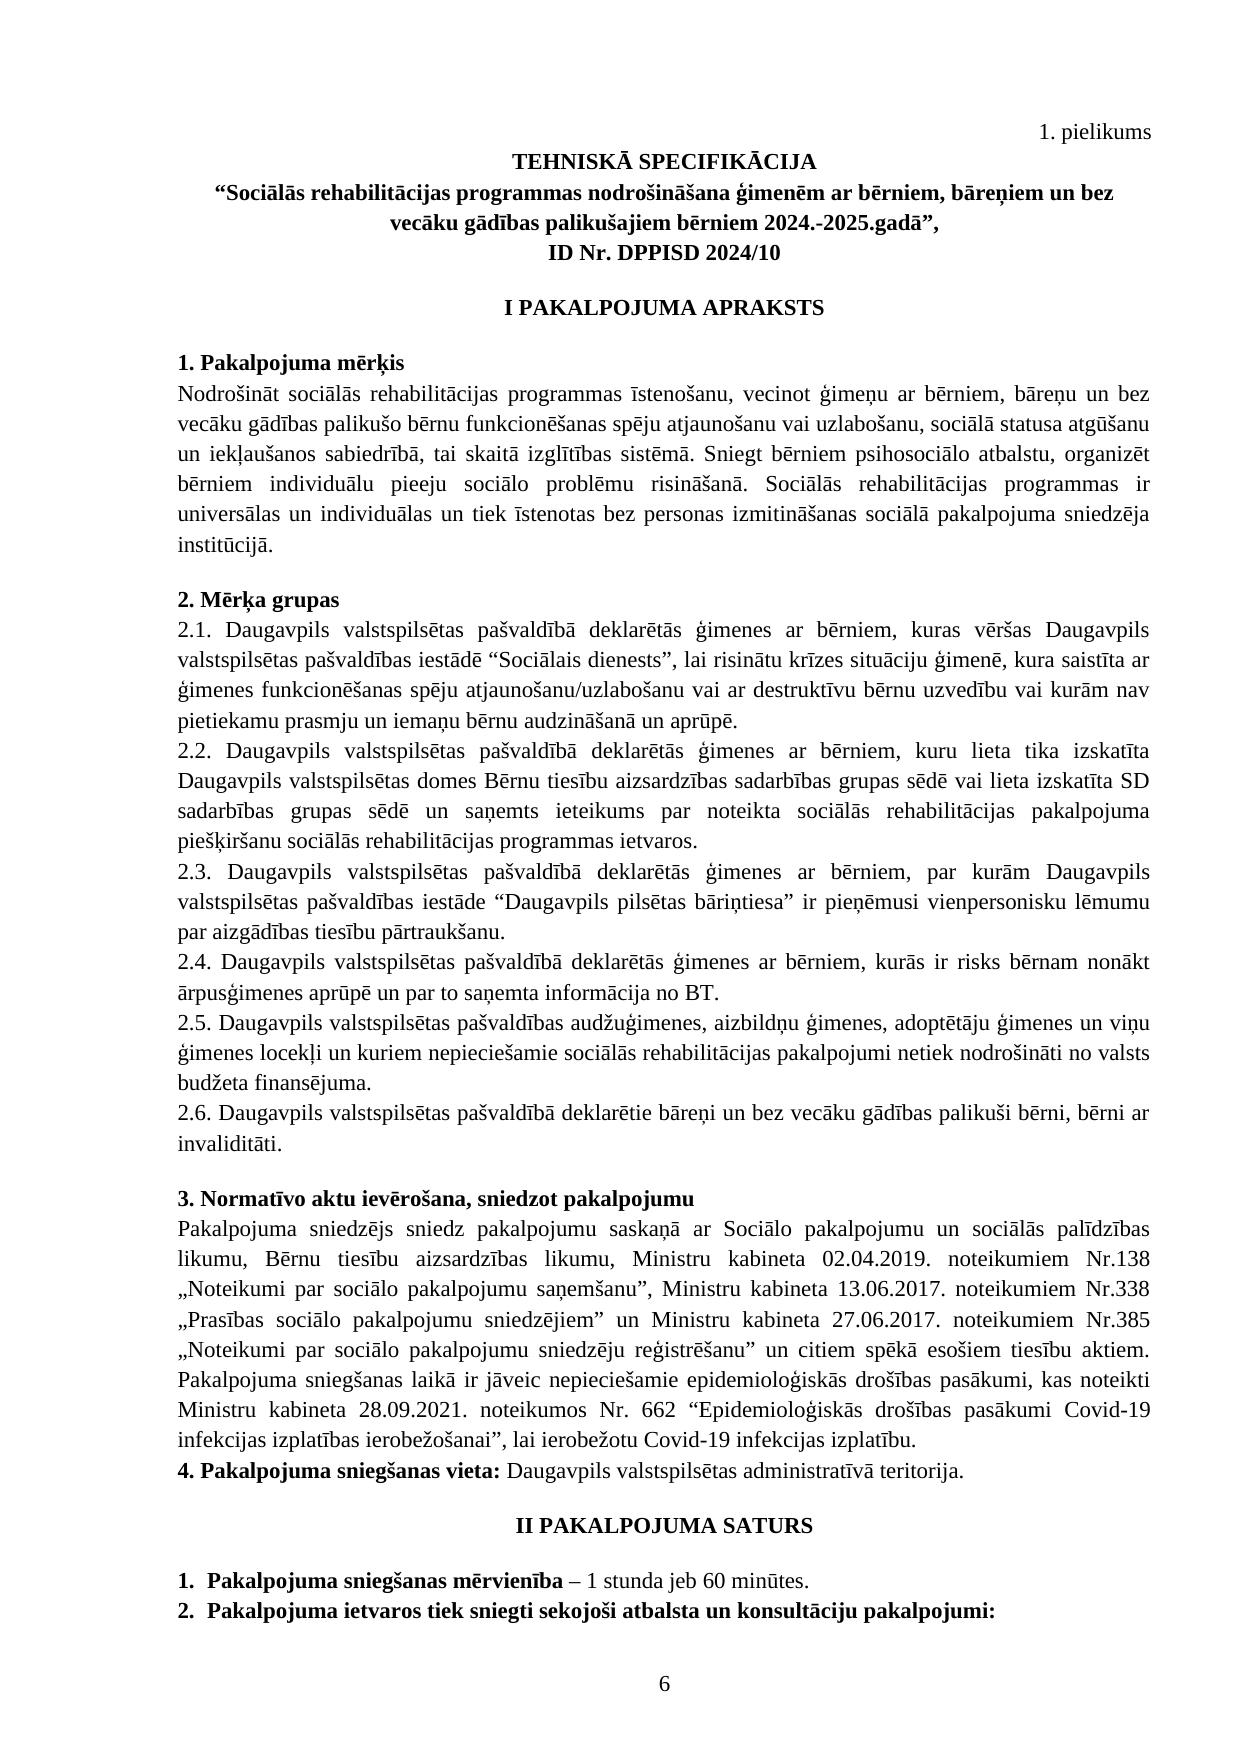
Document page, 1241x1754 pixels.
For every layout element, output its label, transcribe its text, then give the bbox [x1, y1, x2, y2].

list Pakalpojuma sniegšanas mērvienība – 1 stunda jeb 60 minūtes. [177, 1567, 1152, 1593]
text 2.6. Daugavpils valstspilsētas pašvaldībā deklarētie bāreņi un bez vecāku gādības palikuši bērni, bērni ar invaliditāti. [177, 1099, 1152, 1156]
text 2.4. Daugavpils valstspilsētas pašvaldībā deklarētās ģimenes ar bērniem, kurās ir risks bērnam nonākt ārpusģimenes aprūpē un par to saņemta informācija no BT. [177, 948, 1152, 1005]
list Pakalpojuma ietvaros tiek sniegti sekojoši atbalsta un konsultāciju pakalpojumi: [177, 1597, 1152, 1624]
text 3. Normatīvo aktu ievērošana, sniedzot pakalpojumu [177, 1185, 1152, 1211]
text 2.3. Daugavpils valstspilsētas pašvaldībā deklarētās ģimenes ar bērniem, par kurām Daugavpils valstspilsētas pašvaldības iestāde “Daugavpils pilsētas bāriņtiesa” ir pieņēmusi vienpersonisku lēmumu par aizgādības tiesību pārtraukšanu. [177, 858, 1152, 944]
text 2. Mērķa grupas [177, 586, 1152, 612]
text I PAKALPOJUMA APRAKSTS [177, 294, 1152, 321]
text Pakalpojuma sniedzējs sniedz pakalpojumu saskaņā ar Sociālo pakalpojumu un sociālās palīdzības likumu, Bērnu tiesību aizsardzības likumu, Ministru kabineta 02.04.2019. noteikumiem Nr.138 „Noteikumi par sociālo pakalpojumu saņemšanu”, Ministru kabineta 13.06.2017. noteikumiem Nr.338 „Prasības sociālo pakalpojumu sniedzējiem” un Ministru kabineta 27.06.2017. noteikumiem Nr.385 „Noteikumi par sociālo pakalpojumu sniedzēju reģistrēšanu” un citiem spēkā esošiem tiesību aktiem. Pakalpojuma sniegšanas laikā ir jāveic nepieciešamie epidemioloģiskās drošības pasākumi, kas noteikti Ministru kabineta 28.09.2021. noteikumos Nr. 662 “Epidemioloģiskās drošības pasākumi Covid-19 infekcijas izplatības ierobežošanai”, lai ierobežotu Covid-19 infekcijas izplatību. [177, 1215, 1152, 1453]
text TEHNISKĀ SPECIFIKĀCIJA [177, 148, 1152, 175]
text 1. Pakalpojuma mērķis [177, 349, 1152, 376]
text ID Nr. DPPISD 2024/10 [177, 239, 1152, 265]
text Nodrošināt sociālās rehabilitācijas programmas īstenošanu, vecinot ģimeņu ar bērniem, bāreņu un bez vecāku gādības palikušo bērnu funkcionēšanas spēju atjaunošanu vai uzlabošanu, sociālā statusa atgūšanu un iekļaušanos sabiedrībā, tai skaitā izglītības sistēmā. Sniegt bērniem psihosociālo atbalstu, organizēt bērniem individuālu pieeju sociālo problēmu risināšanā. Sociālās rehabilitācijas programmas ir universālas un individuālas un tiek īstenotas bez personas izmitināšanas sociālā pakalpojuma sniedzēja institūcijā. [177, 379, 1152, 557]
text II PAKALPOJUMA SATURS [177, 1512, 1152, 1538]
text 2.5. Daugavpils valstspilsētas pašvaldības audžuģimenes, aizbildņu ģimenes, adoptētāju ģimenes un viņu ģimenes locekļi un kuriem nepieciešamie sociālās rehabilitācijas pakalpojumi netiek nodrošināti no valsts budžeta finansējuma. [177, 1009, 1152, 1096]
text 4. Pakalpojuma sniegšanas vieta: Daugavpils valstspilsētas administratīvā teritorija. [177, 1457, 1152, 1483]
text “Sociālās rehabilitācijas programmas nodrošināšana ģimenēm ar bērniem, bāreņiem un bez vecāku gādības palikušajiem bērniem 2024.-2025.gadā”, [177, 178, 1152, 235]
text 1. pielikums [177, 118, 1152, 144]
text 2.2. Daugavpils valstspilsētas pašvaldībā deklarētās ģimenes ar bērniem, kuru lieta tika izskatīta Daugavpils valstspilsētas domes Bērnu tiesību aizsardzības sadarbības grupas sēdē vai lieta izskatīta SD sadarbības grupas sēdē un saņemts ieteikums par noteikta sociālās rehabilitācijas pakalpojuma piešķiršanu sociālās rehabilitācijas programmas ietvaros. [177, 737, 1152, 854]
text 2.1. Daugavpils valstspilsētas pašvaldībā deklarētās ģimenes ar bērniem, kuras vēršas Daugavpils valstspilsētas pašvaldības iestādē “Sociālais dienests”, lai risinātu krīzes situāciju ģimenē, kura saistīta ar ģimenes funkcionēšanas spēju atjaunošanu/uzlabošanu vai ar destruktīvu bērnu uzvedību vai kurām nav pietiekamu prasmju un iemaņu bērnu audzināšanā un aprūpē. [177, 616, 1152, 733]
